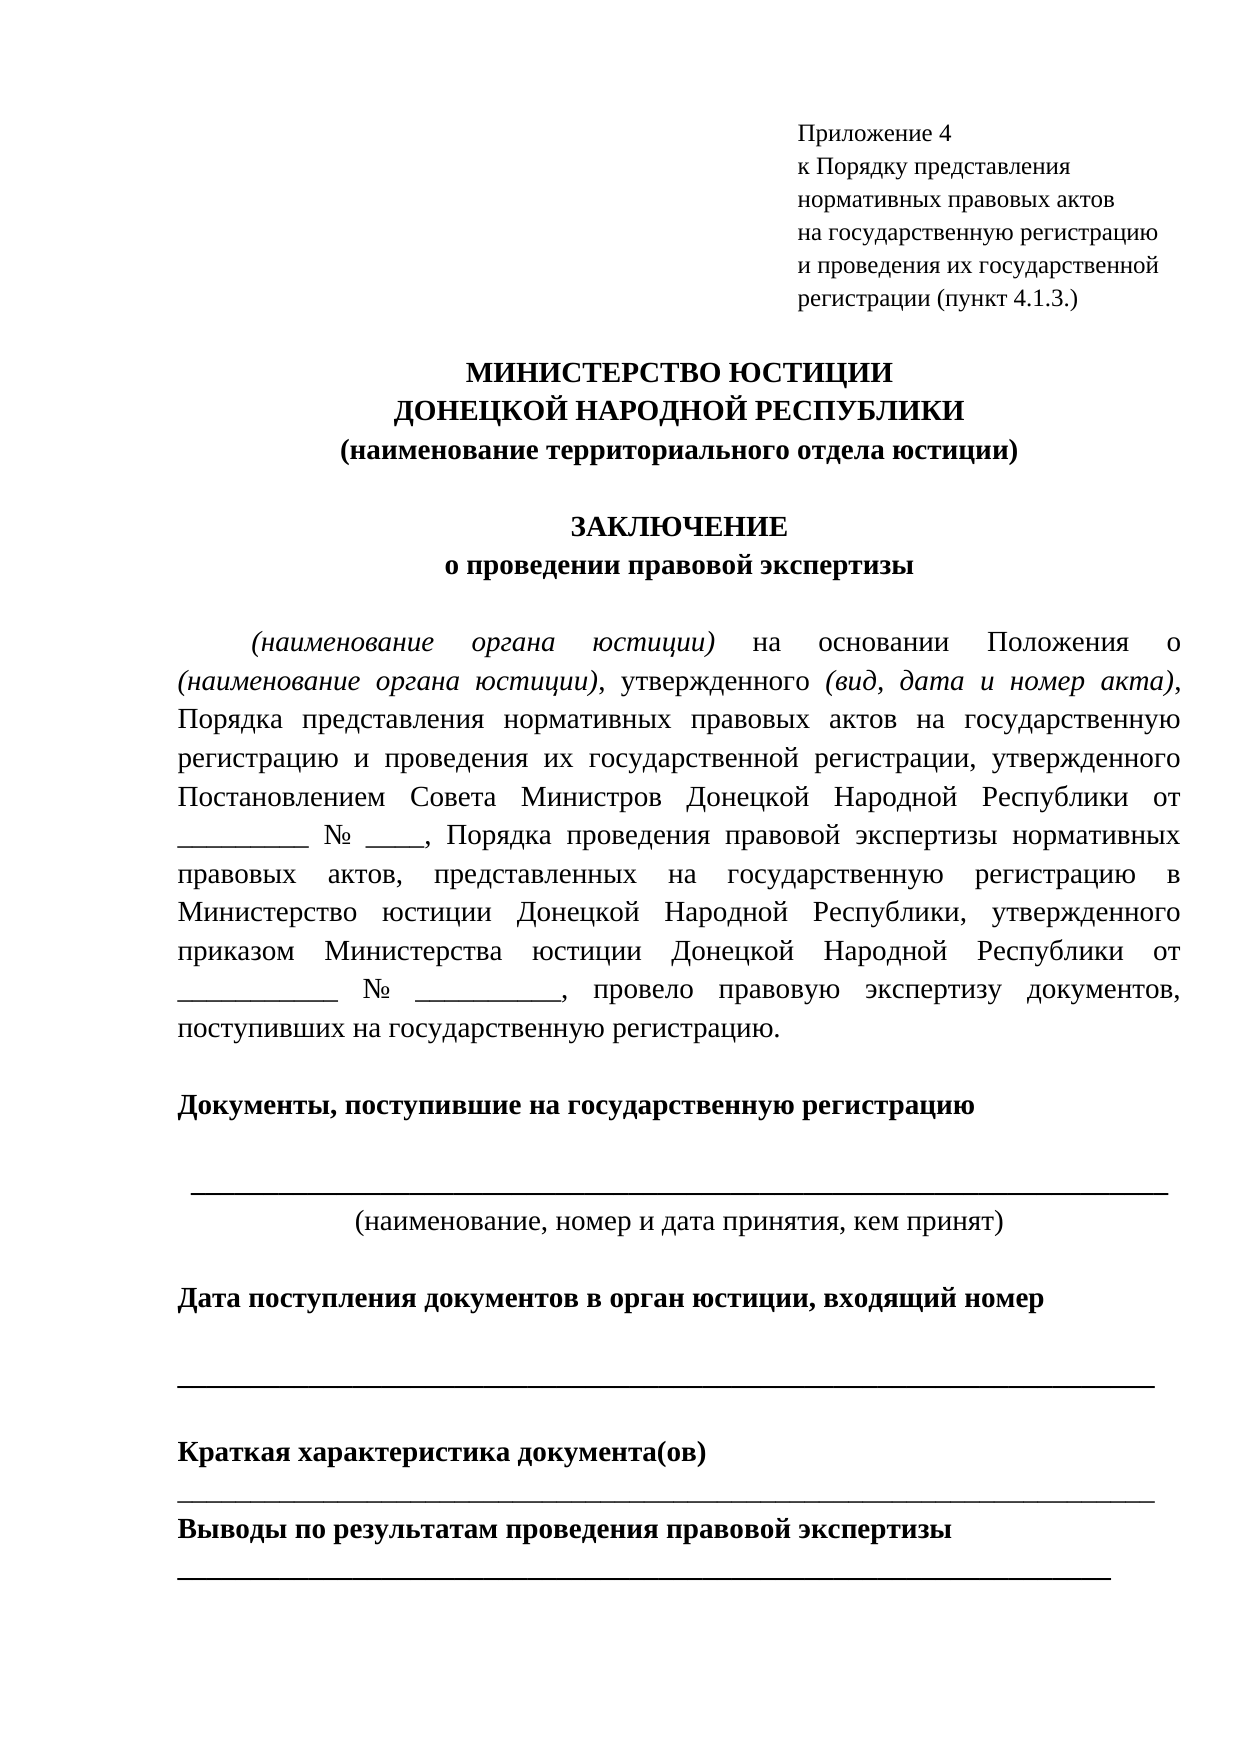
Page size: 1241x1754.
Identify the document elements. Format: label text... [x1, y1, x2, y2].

text о проведении правовой экспертизы [177, 547, 1181, 581]
text Выводы по результатам проведения правовой экспертизы [177, 1511, 1181, 1544]
text на государственную регистрацию [177, 217, 1181, 246]
text МИНИСТЕРСТВО ЮСТИЦИИ [177, 355, 1181, 388]
text (наименование, номер и дата принятия, кем принят) [177, 1203, 1181, 1236]
text регистрации (пункт 4.1.3.) [177, 283, 1181, 312]
text Краткая характеристика документа(ов) [177, 1434, 1181, 1467]
text ___________________________________________________________________ [177, 1357, 1181, 1390]
text ЗАКЛЮЧЕНИЕ [177, 509, 1181, 542]
text к Порядку представления [177, 151, 1181, 180]
text (наименование территориального отдела юстиции) [177, 432, 1181, 465]
text ________________________________________________________________ [177, 1549, 1181, 1583]
text Приложение 4 [177, 118, 1181, 147]
text ___________________________________________________________________ [177, 1472, 1181, 1506]
text Дата поступления документов в орган юстиции, входящий номер [177, 1280, 1181, 1313]
text ___________________________________________________________________ [177, 1164, 1181, 1198]
text (наименование органа юстиции) на основании Положения о (наименование органа юстиции), утвержденного (вид, дата и номер акта), Порядка представления нормативных правовых актов на государственную регистрацию и проведения их государственной регистрации, утвержденного Постановлением Совета Министров Донецкой Народной Республики от _________ № ____, Порядка проведения правовой экспертизы нормативных правовых актов, представленных на государственную регистрацию в Министерство юстиции Донецкой Народной Республики, утвержденного приказом Министерства юстиции Донецкой Народной Республики от ___________ № __________, провело правовую экспертизу документов, поступивших на государственную регистрацию. [177, 624, 1181, 1043]
text Документы, поступившие на государственную регистрацию [177, 1087, 1181, 1121]
text ДОНЕЦКОЙ НАРОДНОЙ РЕСПУБЛИКИ [177, 393, 1181, 427]
text и проведения их государственной [177, 250, 1181, 279]
text нормативных правовых актов [177, 184, 1181, 213]
